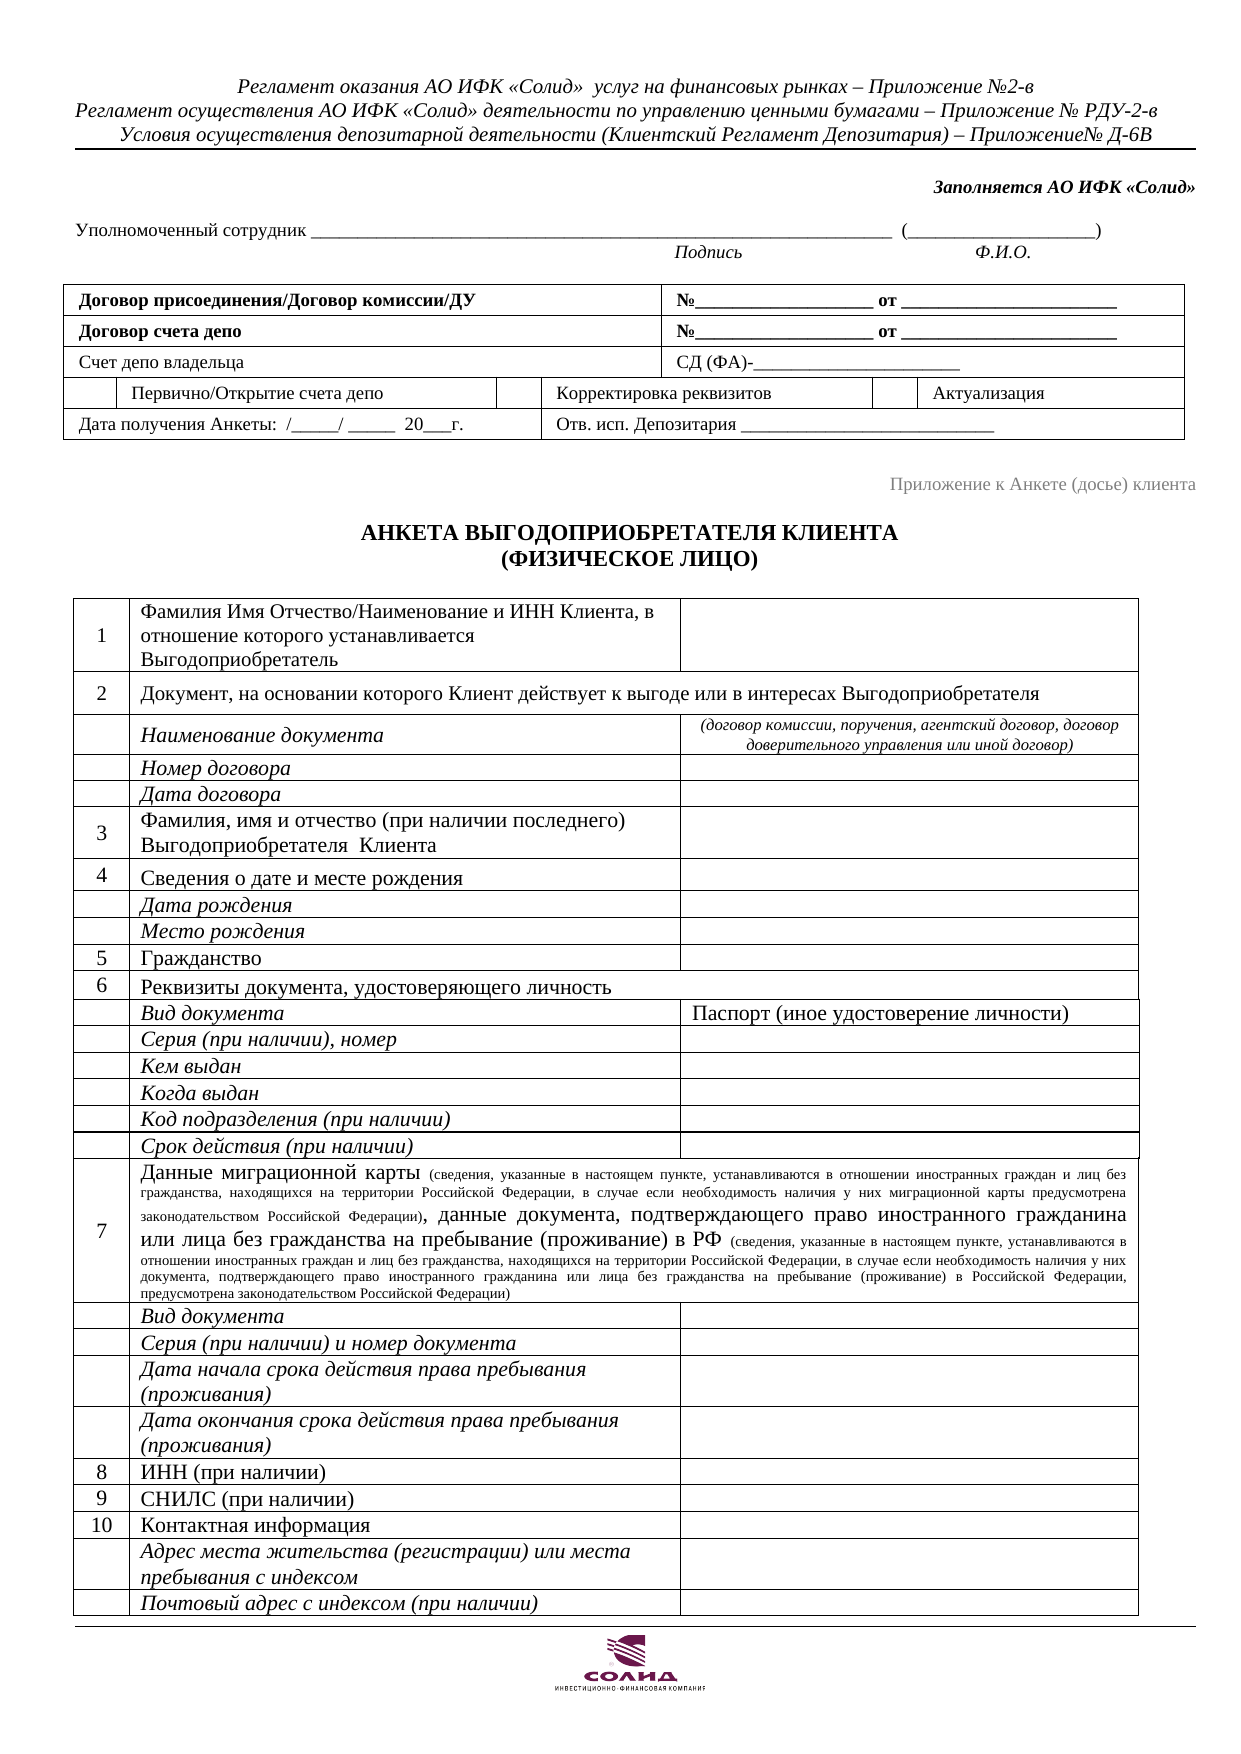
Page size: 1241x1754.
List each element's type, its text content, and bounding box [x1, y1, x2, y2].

text (ФИЗИЧЕСКОЕ ЛИЦО) [75, 545, 1184, 571]
table_cell [681, 807, 1138, 857]
text Подпись Ф.И.О. [75, 241, 1196, 262]
table_cell [74, 715, 129, 753]
table_cell Дата начала срока действия права пребывания (проживания) [130, 1356, 680, 1406]
table_cell [681, 1590, 1138, 1615]
table_cell [64, 378, 116, 408]
table_cell [681, 1053, 1139, 1078]
table_cell [74, 1133, 129, 1158]
table_cell Кем выдан [130, 1053, 680, 1078]
table_cell Договор счета депо [64, 316, 661, 346]
table_header Фамилия Имя Отчество/Наименование и ИНН Клиента, в отношение которого устанавливается Выгодоприобретатель [130, 599, 680, 671]
table_cell [74, 1026, 129, 1052]
table_cell [74, 1356, 129, 1406]
table_cell [74, 1407, 129, 1458]
table_cell [681, 1106, 1139, 1131]
table_cell Контактная информация [130, 1512, 680, 1537]
table_cell Актуализация [918, 378, 1184, 408]
table_cell [681, 1329, 1138, 1355]
table_cell 6 [74, 971, 129, 999]
table_header №___________________ от _______________________ [662, 285, 1184, 315]
table_cell [74, 1079, 129, 1105]
table_cell Дата получения Анкеты: /_____/ _____ 20___г. [64, 409, 541, 438]
table_cell [681, 945, 1138, 970]
table_cell [681, 1459, 1138, 1484]
table_cell [681, 755, 1138, 780]
table_cell Адрес места жительства (регистрации) или места пребывания с индексом [130, 1539, 680, 1589]
table_cell Почтовый адрес с индексом (при наличии) [130, 1590, 680, 1615]
table_cell Дата договора [130, 781, 680, 806]
table_cell [74, 1539, 129, 1589]
table_cell [681, 1407, 1138, 1458]
table_cell [681, 1485, 1138, 1511]
text Приложение к Анкете (досье) клиента [75, 473, 1196, 495]
table_cell 7 [74, 1159, 129, 1302]
table_cell Первично/Открытие счета депо [117, 378, 496, 408]
table_cell [681, 1303, 1138, 1328]
table_cell Когда выдан [130, 1079, 680, 1105]
table_cell №___________________ от _______________________ [662, 316, 1184, 346]
table_cell [681, 891, 1138, 917]
table_cell [74, 891, 129, 917]
table_cell Отв. исп. Депозитария ___________________________ [542, 409, 1184, 438]
table_cell Сведения о дате и месте рождения [130, 859, 680, 890]
table_cell Паспорт (иное удостоверение личности) [681, 1000, 1139, 1025]
table_cell [681, 1026, 1139, 1052]
table_cell [681, 859, 1138, 890]
table_cell [74, 1000, 129, 1025]
table_cell 3 [74, 807, 129, 857]
table_cell [681, 1079, 1139, 1105]
table_header [681, 599, 1138, 671]
table_cell 4 [74, 859, 129, 890]
table_cell Номер договора [130, 755, 680, 780]
table_cell Счет депо владельца [64, 347, 661, 377]
table_cell Корректировка реквизитов [542, 378, 872, 408]
text Заполняется АО ИФК «Солид» [75, 176, 1196, 198]
table_cell Серия (при наличии) и номер документа [130, 1329, 680, 1355]
table_cell [497, 378, 541, 408]
table_cell 2 [74, 672, 129, 714]
table_cell Вид документа [130, 1000, 680, 1025]
table_cell Место рождения [130, 918, 680, 943]
table_cell [681, 1512, 1138, 1537]
table_cell (договор комиссии, поручения, агентский договор, договор доверительного управления или иной договор) [681, 715, 1138, 753]
table_cell [681, 781, 1138, 806]
table_cell СД (ФА)-______________________ [662, 347, 1184, 377]
table_cell 10 [74, 1512, 129, 1537]
table_cell [74, 1590, 129, 1615]
table_cell [873, 378, 917, 408]
table_cell Наименование документа [130, 715, 680, 753]
table_cell Дата окончания срока действия права пребывания (проживания) [130, 1407, 680, 1458]
text АНКЕТА ВЫГОДОПРИОБРЕТАТЕЛЯ КЛИЕНТА [75, 519, 1184, 545]
table_header 1 [74, 599, 129, 671]
table_cell Реквизиты документа, удостоверяющего личность [130, 971, 1138, 999]
table_cell [74, 755, 129, 780]
table_cell Документ, на основании которого Клиент действует к выгоде или в интересах Выгодоприобретателя [130, 672, 1138, 714]
table_cell [681, 1539, 1138, 1589]
table_cell Вид документа [130, 1303, 680, 1328]
table_cell Данные миграционной карты (сведения, указанные в настоящем пункте, устанавливаются в отношении иностранных граждан и лиц без гражданства, находящихся на территории Российской Федерации, в случае если необходимость наличия у них миграционной карты предусмотрена законодательством Российской Федерации), данные документа, подтверждающего право иностранного гражданина или лица без гражданства на пребывание (проживание) в РФ (сведения, указанные в настоящем пункте, устанавливаются в отношении иностранных граждан и лиц без гражданства, находящихся на территории Российской Федерации, в случае если необходимость наличия у них документа, подтверждающего право иностранного гражданина или лица без гражданства на пребывание (проживание) в Российской Федерации, предусмотрена законодательством Российской Федерации) [130, 1159, 1138, 1302]
table_cell [74, 1106, 129, 1131]
table_cell 5 [74, 945, 129, 970]
table_header Договор присоединения/Договор комиссии/ДУ [64, 285, 661, 315]
table_cell 8 [74, 1459, 129, 1484]
table_cell [74, 1053, 129, 1078]
table_cell ИНН (при наличии) [130, 1459, 680, 1484]
table_cell Фамилия, имя и отчество (при наличии последнего) Выгодоприобретателя Клиента [130, 807, 680, 857]
table_cell СНИЛС (при наличии) [130, 1485, 680, 1511]
table_cell 9 [74, 1485, 129, 1511]
table_cell Дата рождения [130, 891, 680, 917]
table_cell Серия (при наличии), номер [130, 1026, 680, 1052]
table_cell [74, 781, 129, 806]
text Уполномоченный сотрудник ______________________________________________________________ (____________________) [75, 219, 1196, 241]
table_cell [681, 1356, 1138, 1406]
table_cell [74, 1303, 129, 1328]
table_cell [681, 918, 1138, 943]
table_cell Код подразделения (при наличии) [130, 1106, 680, 1131]
table_cell [74, 1329, 129, 1355]
table_cell Срок действия (при наличии) [130, 1133, 680, 1158]
table_cell Гражданство [130, 945, 680, 970]
table_cell [74, 918, 129, 943]
table_cell [681, 1133, 1139, 1158]
